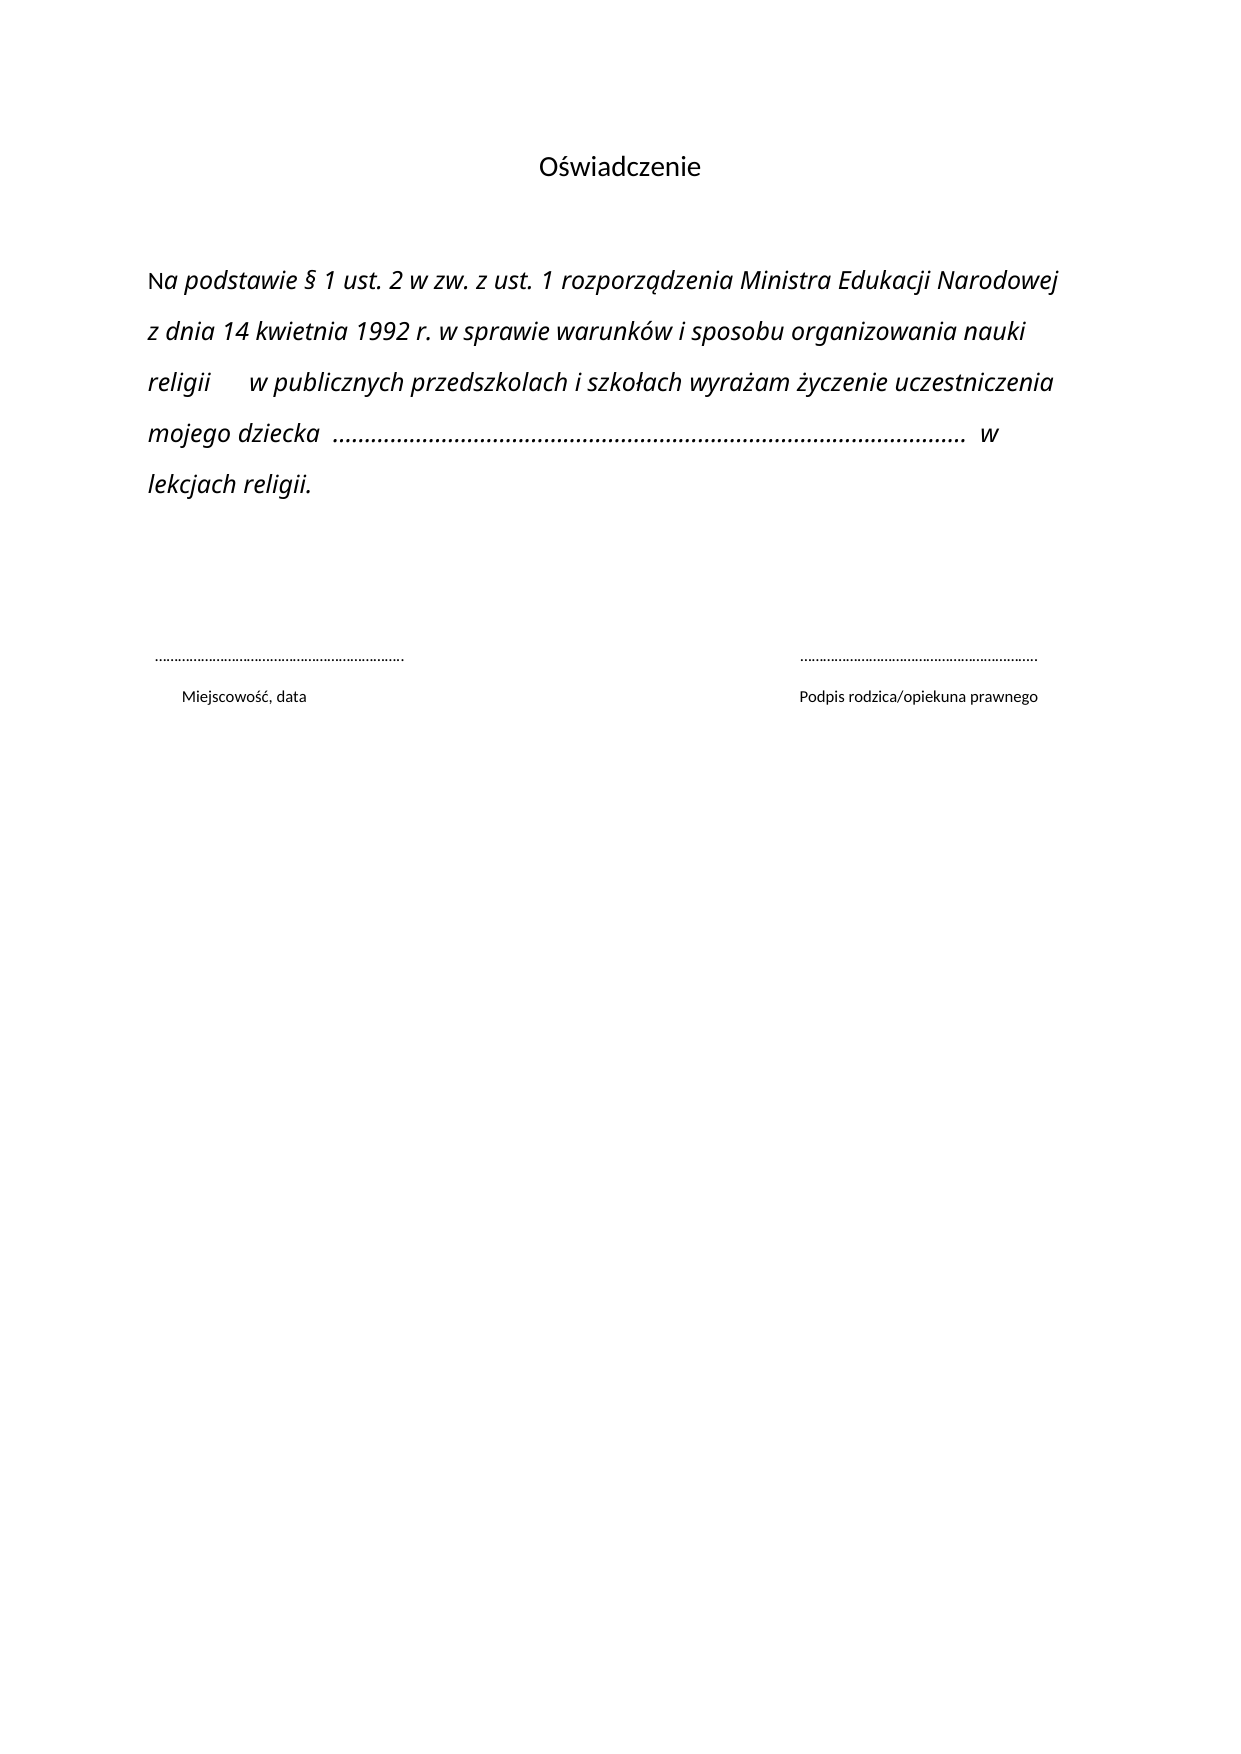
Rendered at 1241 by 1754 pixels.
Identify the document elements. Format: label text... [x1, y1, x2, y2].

text Na podstawie § 1 ust. 2 w zw. z ust. 1 rozporządzenia Ministra Edukacji Narodowej z dnia 14 kwietnia 1992 r. w sprawie warunków i sposobu organizowania nauki religii w publicznych przedszkolach i szkołach wyrażam życzenie uczestniczenia mojego dziecka ……………………………………………………………………………………… w lekcjach religii. [148, 262, 1093, 501]
text ……………………………………………………….. …………………………………………………….. [148, 645, 1093, 665]
text Oświadczenie [148, 148, 1093, 183]
text Miejscowość, data Podpis rodzica/opiekuna prawnego [148, 686, 1093, 706]
